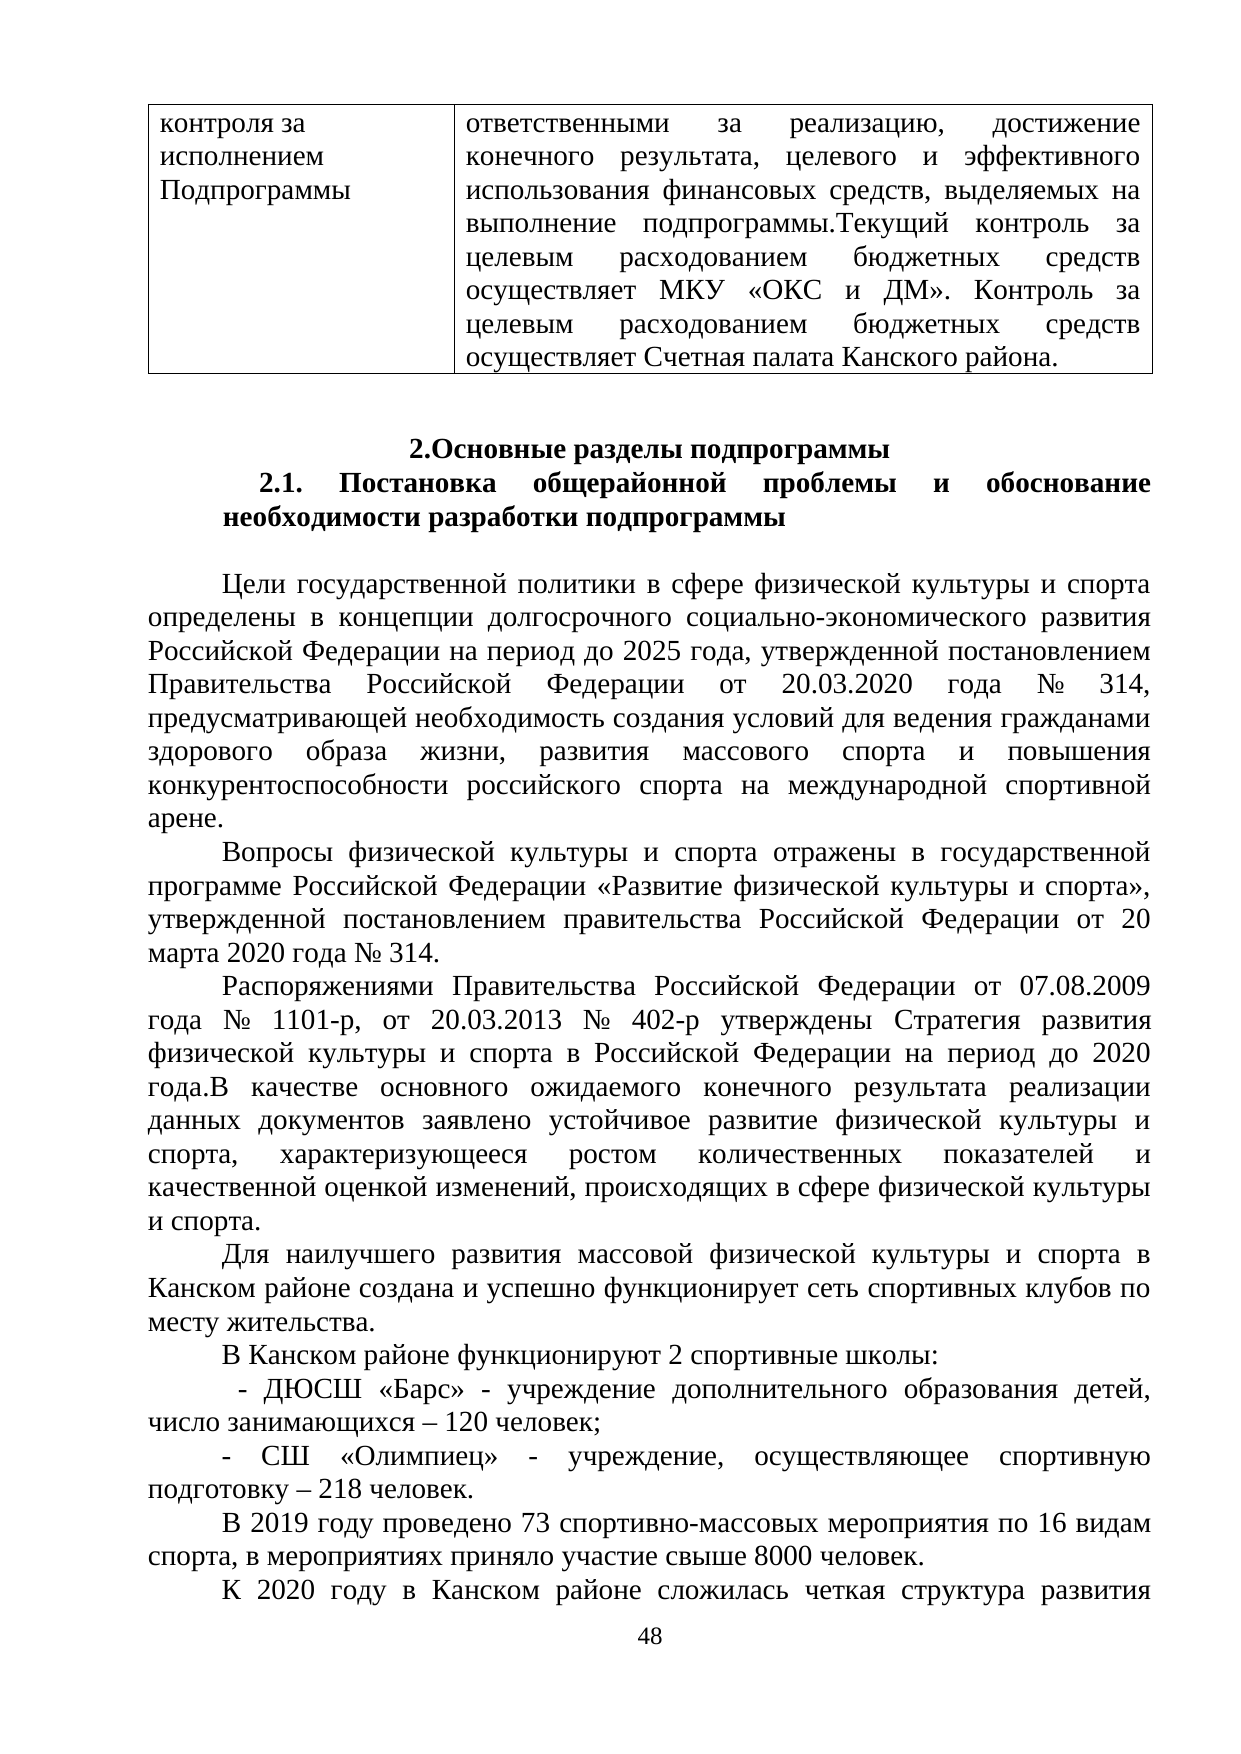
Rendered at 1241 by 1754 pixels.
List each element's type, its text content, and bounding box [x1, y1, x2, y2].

text В Канском районе функционируют 2 спортивные школы: [148, 1337, 1152, 1371]
text - ДЮСШ «Барс» - учреждение дополнительного образования детей, число занимающихся – 120 человек; [148, 1371, 1152, 1438]
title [148, 1572, 1152, 1606]
text Для наилучшего развития массовой физической культуры и спорта в Канском районе создана и успешно функционирует сеть спортивных клубов по месту жительства. [148, 1237, 1152, 1337]
text Цели государственной политики в сфере физической культуры и спорта определены в концепции долгосрочного социально-экономического развития Российской Федерации на период до 2025 года, утвержденной постановлением Правительства Российской Федерации от 20.03.2020 года № 314, предусматривающей необходимость создания условий для ведения гражданами здорового образа жизни, развития массового спорта и повышения конкурентоспособности российского спорта на международной спортивной арене. [148, 566, 1152, 834]
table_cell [149, 105, 454, 373]
text Вопросы физической культуры и спорта отражены в государственной программе Российской Федерации «Развитие физической культуры и спорта», утвержденной постановлением правительства Российской Федерации от 20 марта 2020 года № 314. [148, 834, 1152, 968]
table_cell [455, 105, 1152, 373]
text 2.1. Постановка общерайонной проблемы и обоснование необходимости разработки подпрограммы [223, 465, 1152, 532]
text - СШ «Олимпиец» - учреждение, осуществляющее спортивную подготовку – 218 человек. [148, 1438, 1152, 1505]
text 2.Основные разделы подпрограммы [148, 432, 1152, 465]
text Распоряжениями Правительства Российской Федерации от 07.08.2009 года № 1101-р, от 20.03.2013 № 402-р утверждены Стратегия развития физической культуры и спорта в Российской Федерации на период до 2020 года.В качестве основного ожидаемого конечного результата реализации данных документов заявлено устойчивое развитие физической культуры и спорта, характеризующееся ростом количественных показателей и качественной оценкой изменений, происходящих в сфере физической культуры и спорта. [148, 968, 1152, 1237]
text В 2019 году проведено 73 спортивно-массовых мероприятия по 16 видам спорта, в мероприятиях приняло участие свыше 8000 человек. [148, 1505, 1152, 1572]
